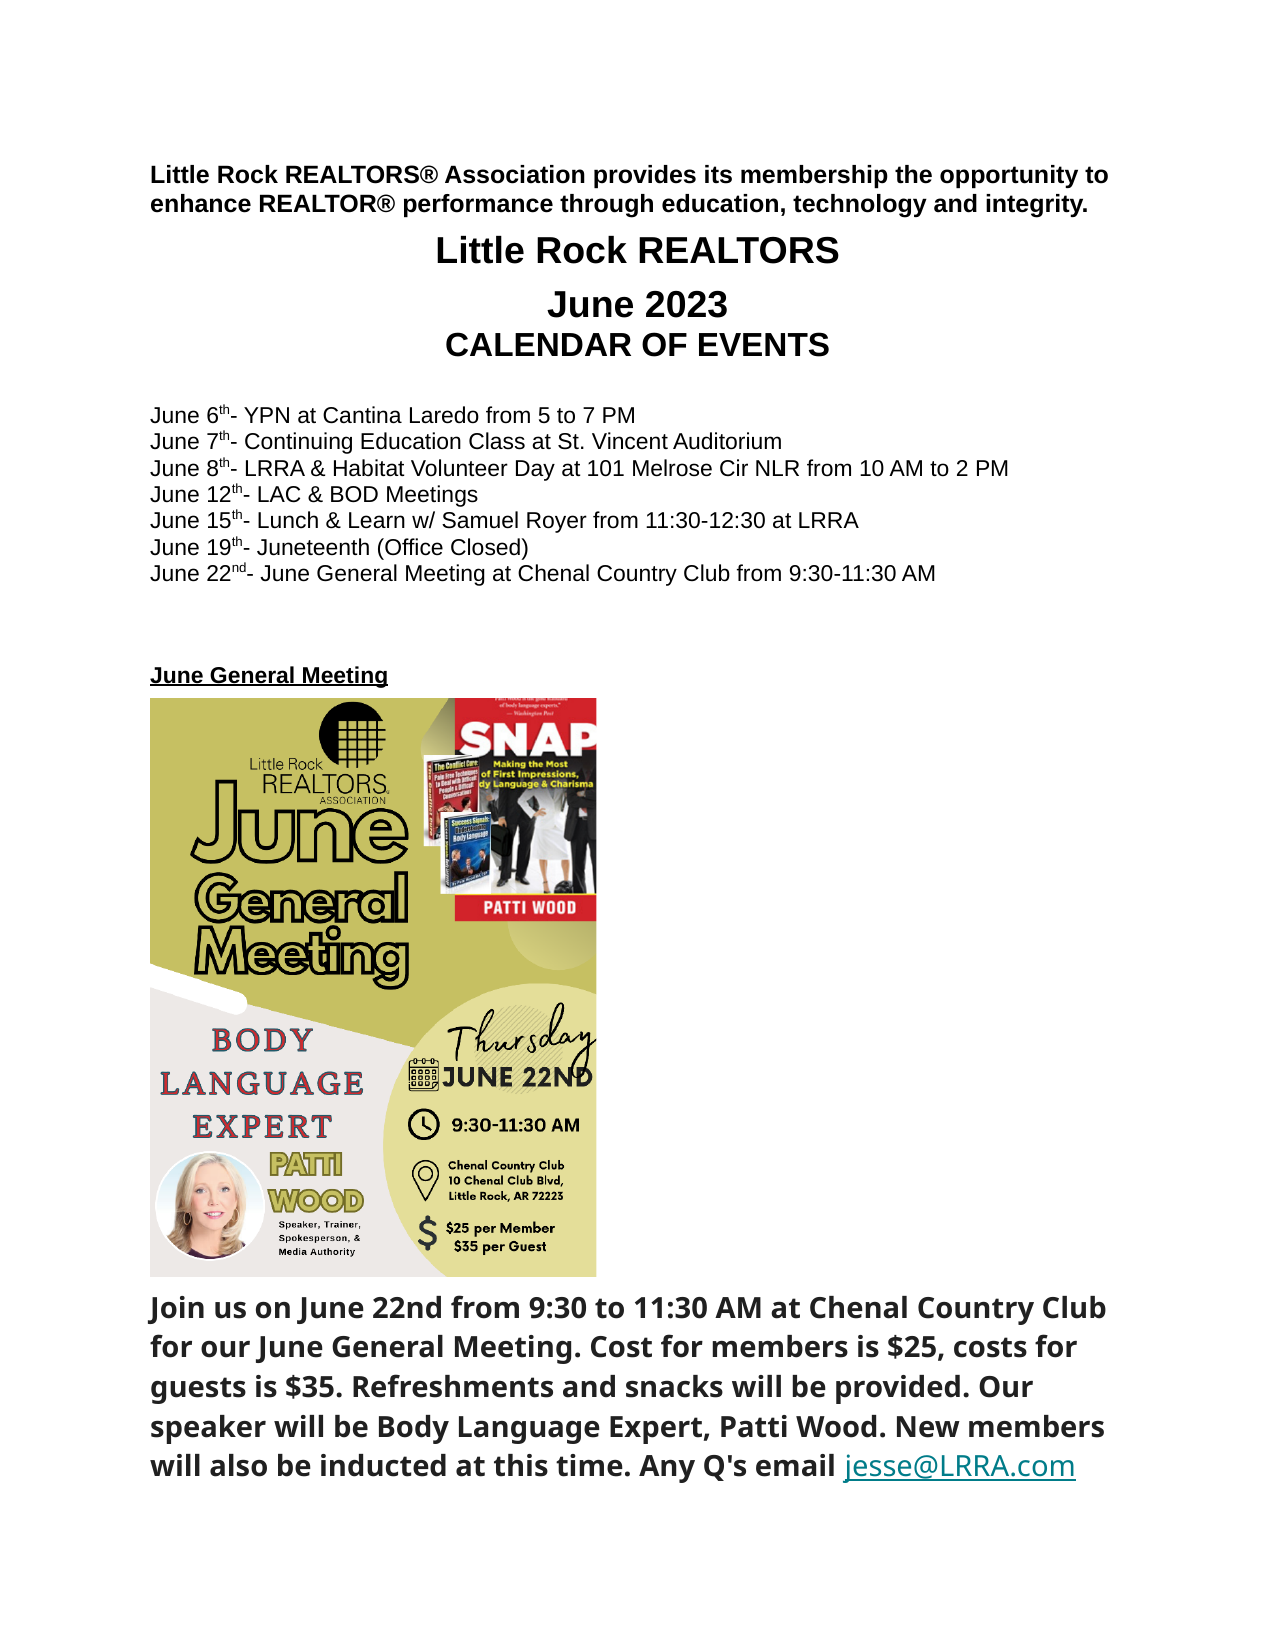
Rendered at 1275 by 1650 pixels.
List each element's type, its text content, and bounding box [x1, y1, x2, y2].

picture [150, 698, 597, 1277]
text Little Rock REALTORS [150, 228, 1125, 271]
text June 8th- LRRA & Habitat Volunteer Day at 101 Melrose Cir NLR from 10 AM to 2 PM [150, 454, 1125, 481]
text June 19th- Juneteenth (Office Closed) [150, 534, 1125, 560]
text June 7th- Continuing Education Class at St. Vincent Auditorium [150, 428, 1125, 454]
text June General Meeting [150, 662, 1125, 688]
text June 6th- YPN at Cantina Laredo from 5 to 7 PM [150, 402, 1125, 428]
text CALENDAR OF EVENTS [150, 325, 1125, 363]
text June 2023 [150, 282, 1125, 325]
text June 12th- LAC & BOD Meetings [150, 481, 1125, 507]
text Little Rock REALTORS® Association provides its membership the opportunity to enhance REALTOR® performance through education, technology and integrity. [150, 160, 1125, 218]
text June 15th- Lunch & Learn w/ Samuel Royer from 11:30-12:30 at LRRA [150, 507, 1125, 534]
text June 22nd- June General Meeting at Chenal Country Club from 9:30-11:30 AM [150, 560, 1125, 586]
